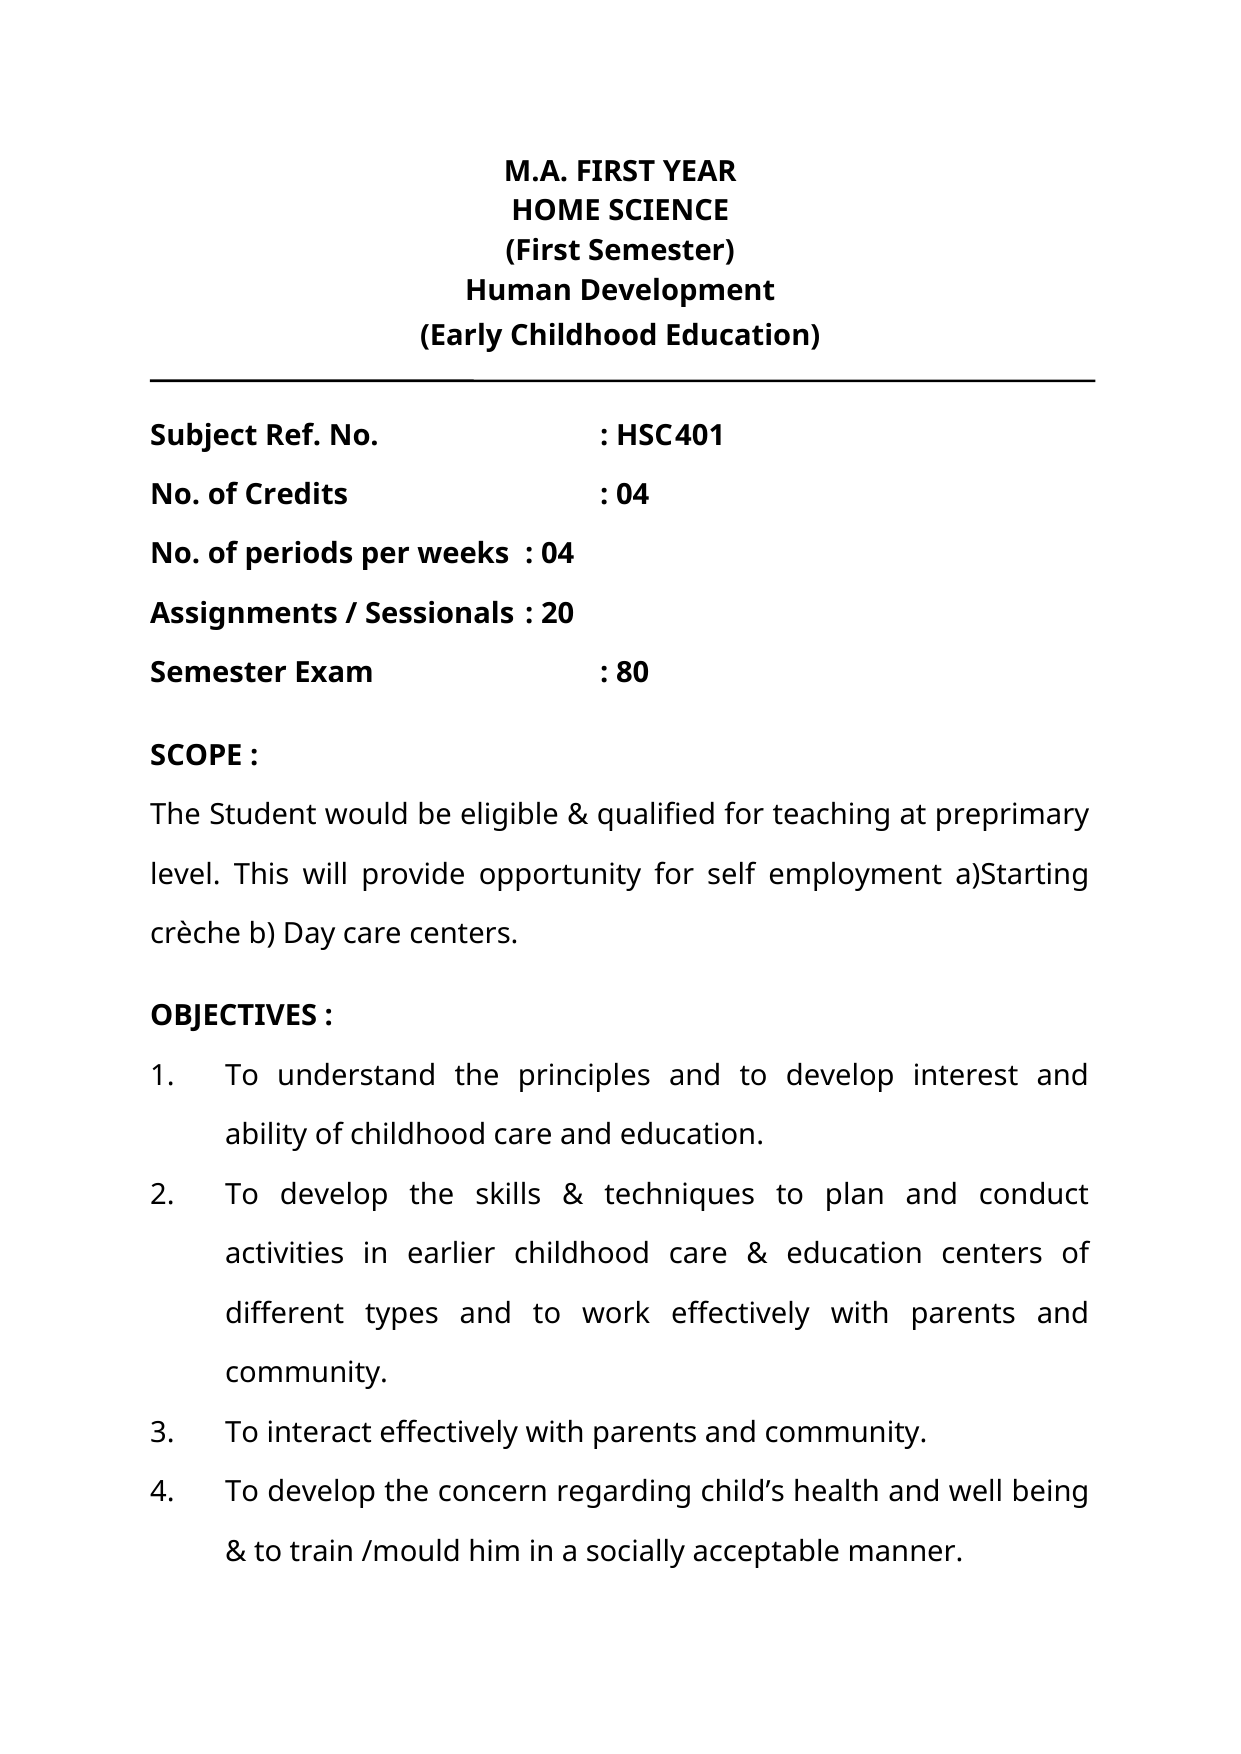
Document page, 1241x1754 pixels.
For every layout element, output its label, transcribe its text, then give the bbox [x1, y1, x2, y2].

text No. of periods per weeks : 04 [150, 533, 1090, 572]
text Assignments / Sessionals : 20 [150, 592, 1090, 632]
text Subject Ref. No. : HSC 401 [150, 414, 1090, 453]
text (First Semester) [150, 229, 1090, 269]
text M.A. FIRST YEAR [150, 150, 1090, 190]
text HOME SCIENCE [150, 190, 1090, 229]
text OBJECTIVES : [150, 994, 1090, 1034]
list To develop the concern regarding child’s health and well being & to train /mould him in a socially acceptable manner. [150, 1470, 1090, 1569]
text Human Development [150, 269, 1090, 309]
text No. of Credits : 04 [150, 473, 1090, 513]
list To understand the principles and to develop interest and ability of childhood care and education. [150, 1054, 1090, 1153]
text (Early Childhood Education) [150, 315, 1090, 354]
text Semester Exam : 80 [150, 652, 1090, 691]
text SCOPE : [150, 734, 1090, 774]
text The Student would be eligible & qualified for teaching at preprimary level. This will provide opportunity for self employment a)Starting crèche b) Day care centers. [150, 793, 1090, 952]
list To interact effectively with parents and community. [150, 1411, 1090, 1451]
list To develop the skills & techniques to plan and conduct activities in earlier childhood care & education centers of different types and to work effectively with parents and community. [150, 1173, 1090, 1391]
